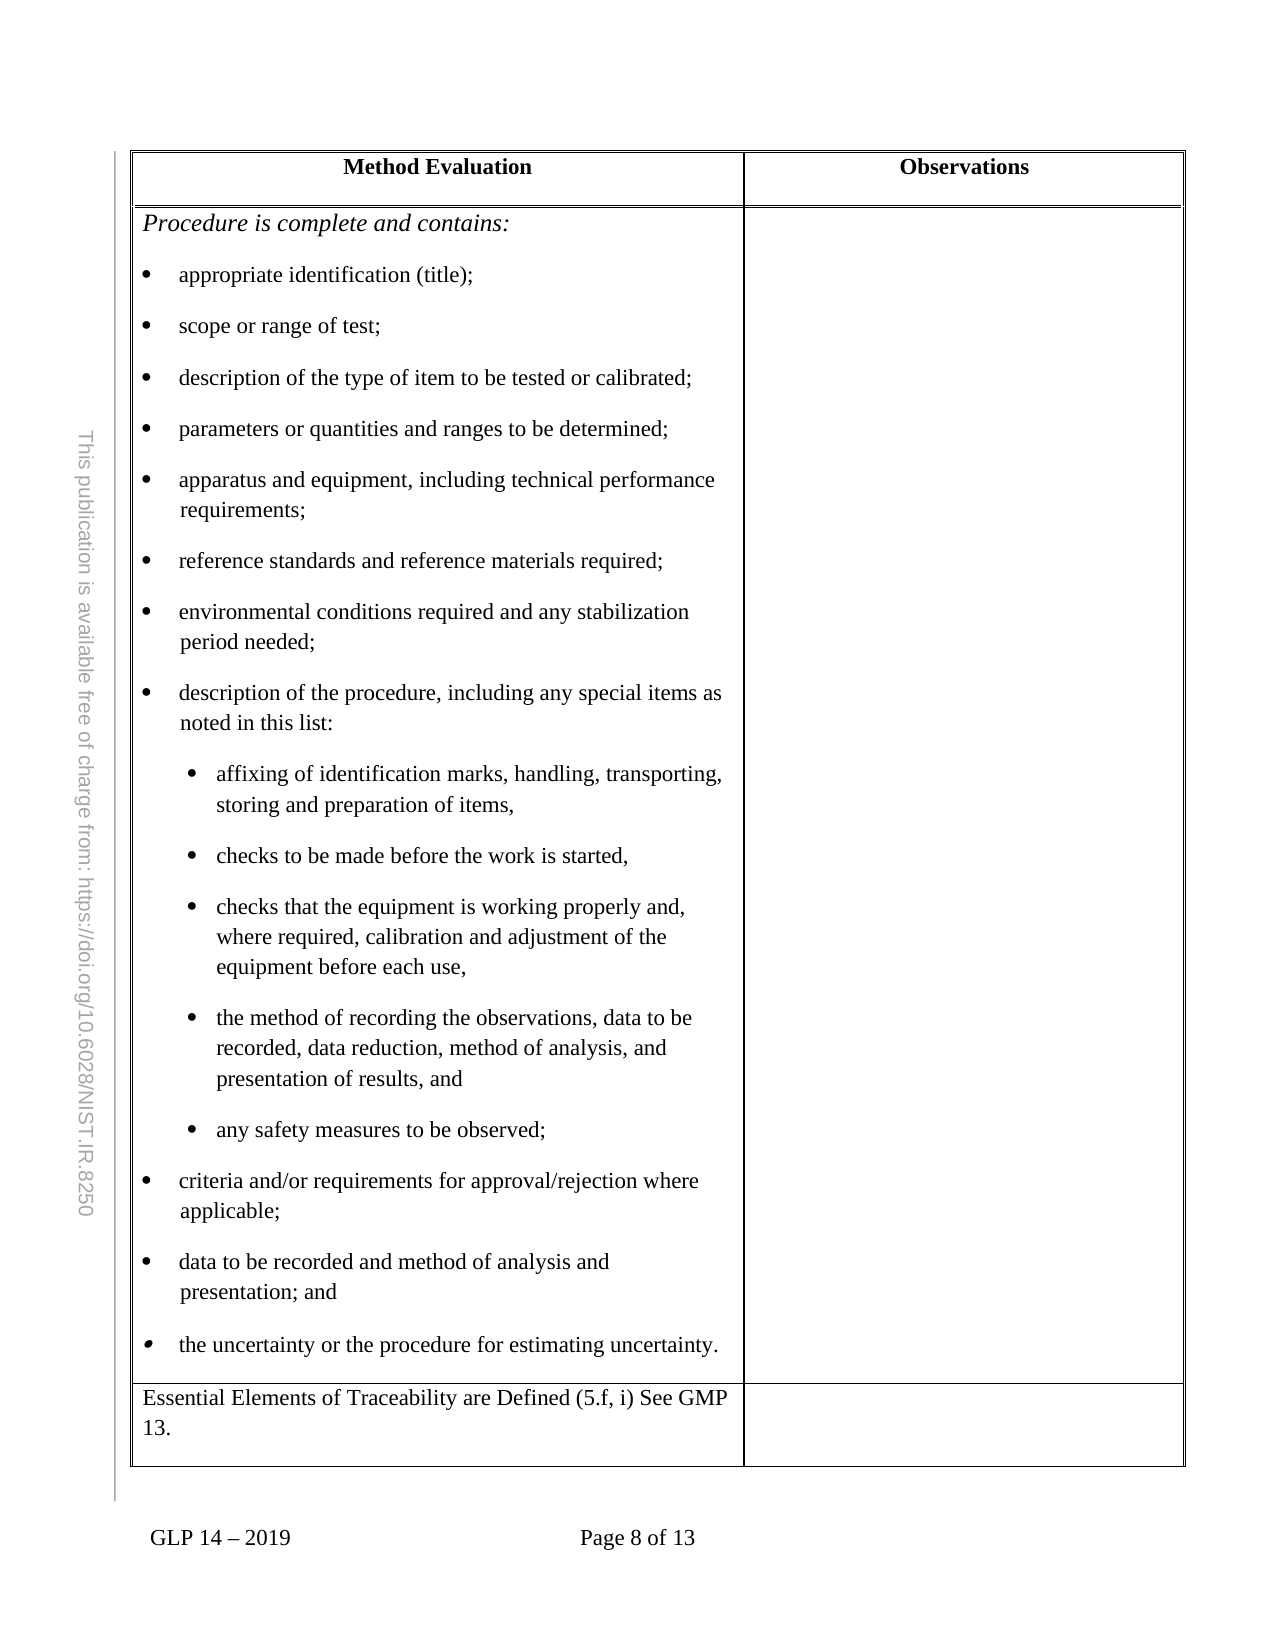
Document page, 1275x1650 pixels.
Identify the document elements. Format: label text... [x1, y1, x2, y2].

table_header Observations [745, 153, 1183, 204]
table_cell Procedure is complete and contains: appropriate identification (title); scope or range of test; description of the type of item to be tested or calibrated; parameters or quantities and ranges to be determined; apparatus and equipment, including technical performance requirements; reference standards and reference materials required; environmental conditions required and any stabilization period needed; description of the procedure, including any special items as noted in this list: affixing of identification marks, handling, transporting, storing and preparation of items, checks to be made before the work is started, checks that the equipment is working properly and, where required, calibration and adjustment of the equipment before each use, the method of recording the observations, data to be recorded, data reduction, method of analysis, and presentation of results, and any safety measures to be observed; criteria and/or requirements for approval/rejection where applicable; data to be recorded and method of analysis and presentation; and the uncertainty or the procedure for estimating uncertainty. [133, 205, 743, 1382]
table_cell [745, 1384, 1183, 1466]
table_cell [745, 205, 1183, 1382]
table_header Method Evaluation [133, 153, 743, 204]
table_cell Essential Elements of Traceability are Defined (5.f, i) See GMP 13. [133, 1384, 743, 1466]
